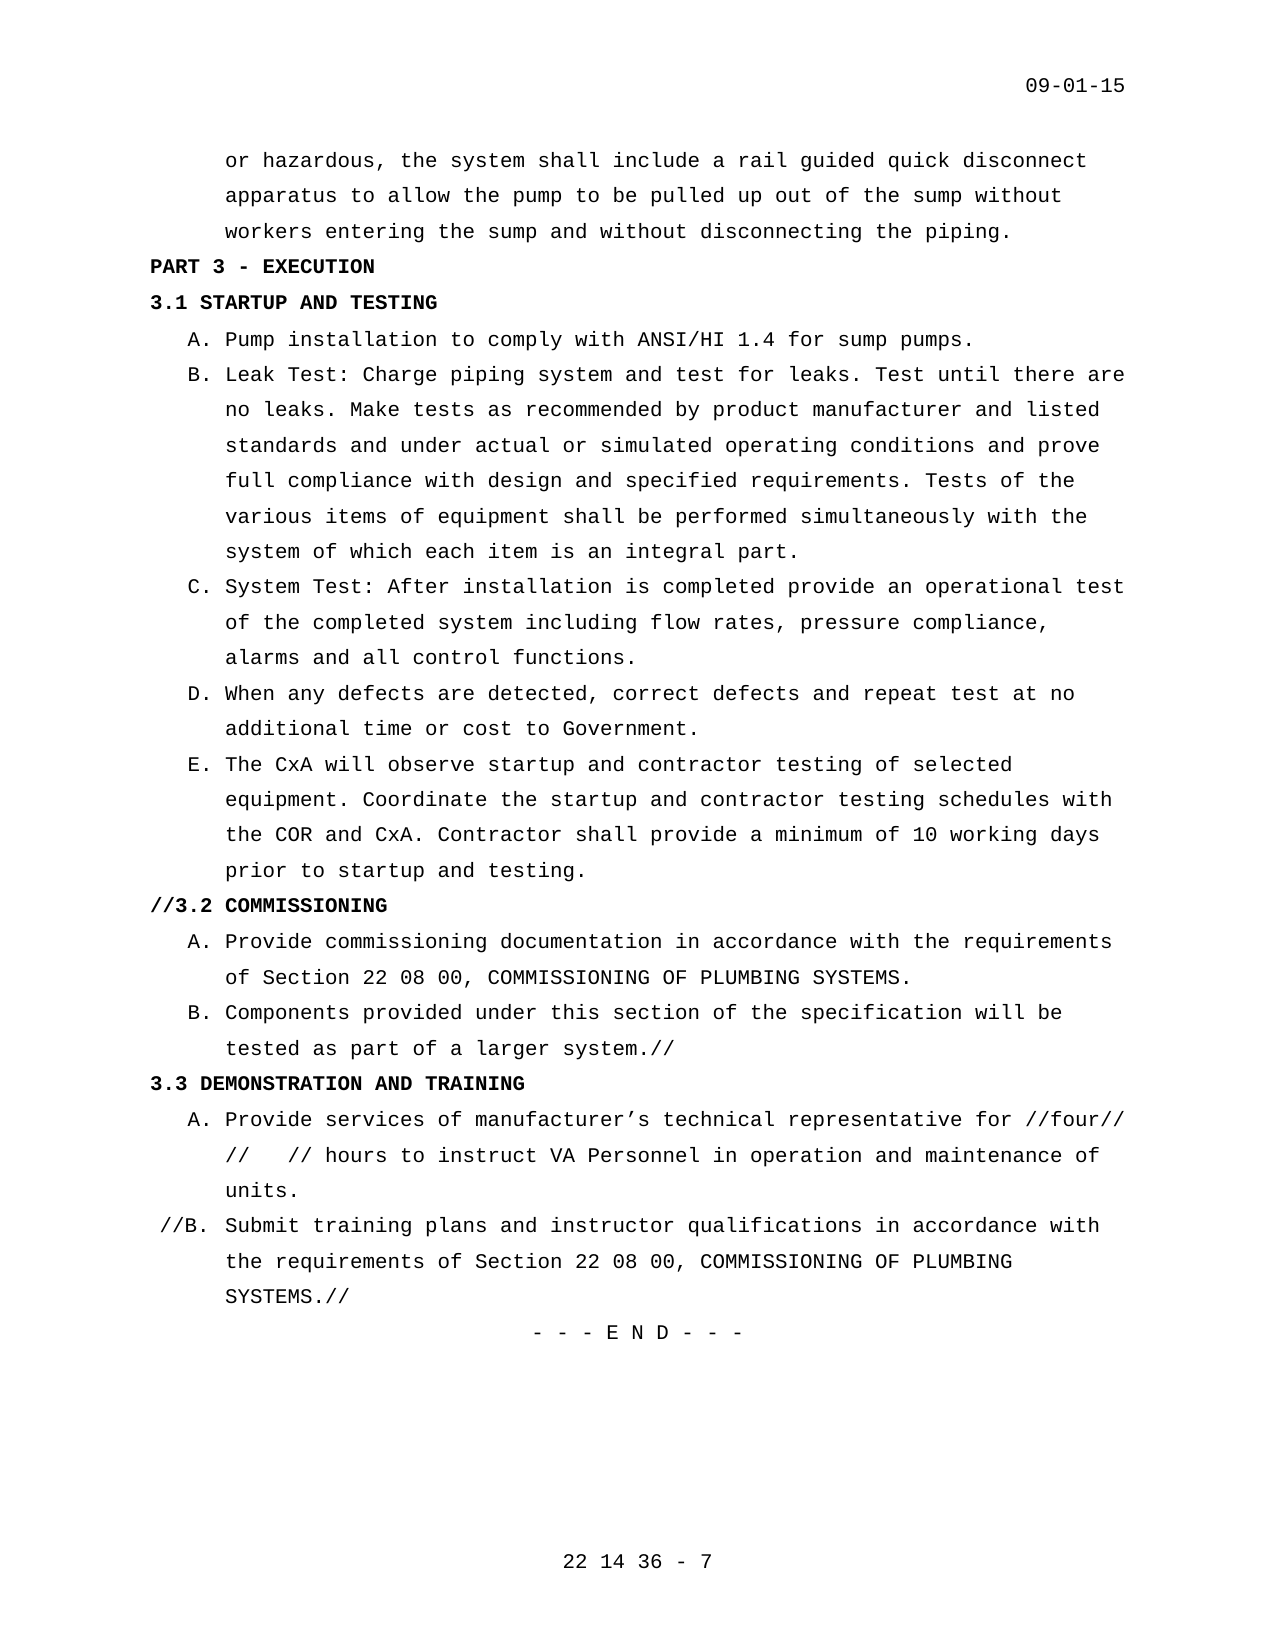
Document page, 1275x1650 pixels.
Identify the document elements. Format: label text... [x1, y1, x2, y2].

text E. The CxA will observe startup and contractor testing of selected equipment. Coordinate the startup and contractor testing schedules with the COR and CxA. Contractor shall provide a minimum of 10 working days prior to startup and testing. [187, 753, 1125, 883]
text A. Provide commissioning documentation in accordance with the requirements of Section 22 08 00, COMMISSIONING OF PLUMBING SYSTEMS. [187, 931, 1125, 990]
text PART 3 - EXECUTION [150, 256, 1125, 280]
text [187, 150, 1125, 244]
text B. Components provided under this section of the specification will be tested as part of a larger system.// [187, 1002, 1125, 1061]
text - - - E N D - - - [150, 1322, 1125, 1345]
text //3.2 COMMISSIONING [150, 895, 1125, 919]
text D. When any defects are detected, correct defects and repeat test at no additional time or cost to Government. [187, 683, 1125, 742]
text C. System Test: After installation is completed provide an operational test of the completed system including flow rates, pressure compliance, alarms and all control functions. [187, 576, 1125, 671]
text A. Provide services of manufacturer’s technical representative for //four// // // hours to instruct VA Personnel in operation and maintenance of units. [187, 1109, 1125, 1204]
text 3.1 STARTUP AND TESTING [150, 292, 1125, 316]
text A. Pump installation to comply with ANSI/HI 1.4 for sump pumps. [187, 328, 1125, 352]
text B. Leak Test: Charge piping system and test for leaks. Test until there are no leaks. Make tests as recommended by product manufacturer and listed standards and under actual or simulated operating conditions and prove full compliance with design and specified requirements. Tests of the various items of equipment shall be performed simultaneously with the system of which each item is an integral part. [187, 364, 1125, 565]
text //B. Submit training plans and instructor qualifications in accordance with the requirements of Section 22 08 00, COMMISSIONING OF PLUMBING SYSTEMS.// [159, 1215, 1125, 1310]
text 3.3 DEMONSTRATION AND TRAINING [150, 1073, 1125, 1097]
